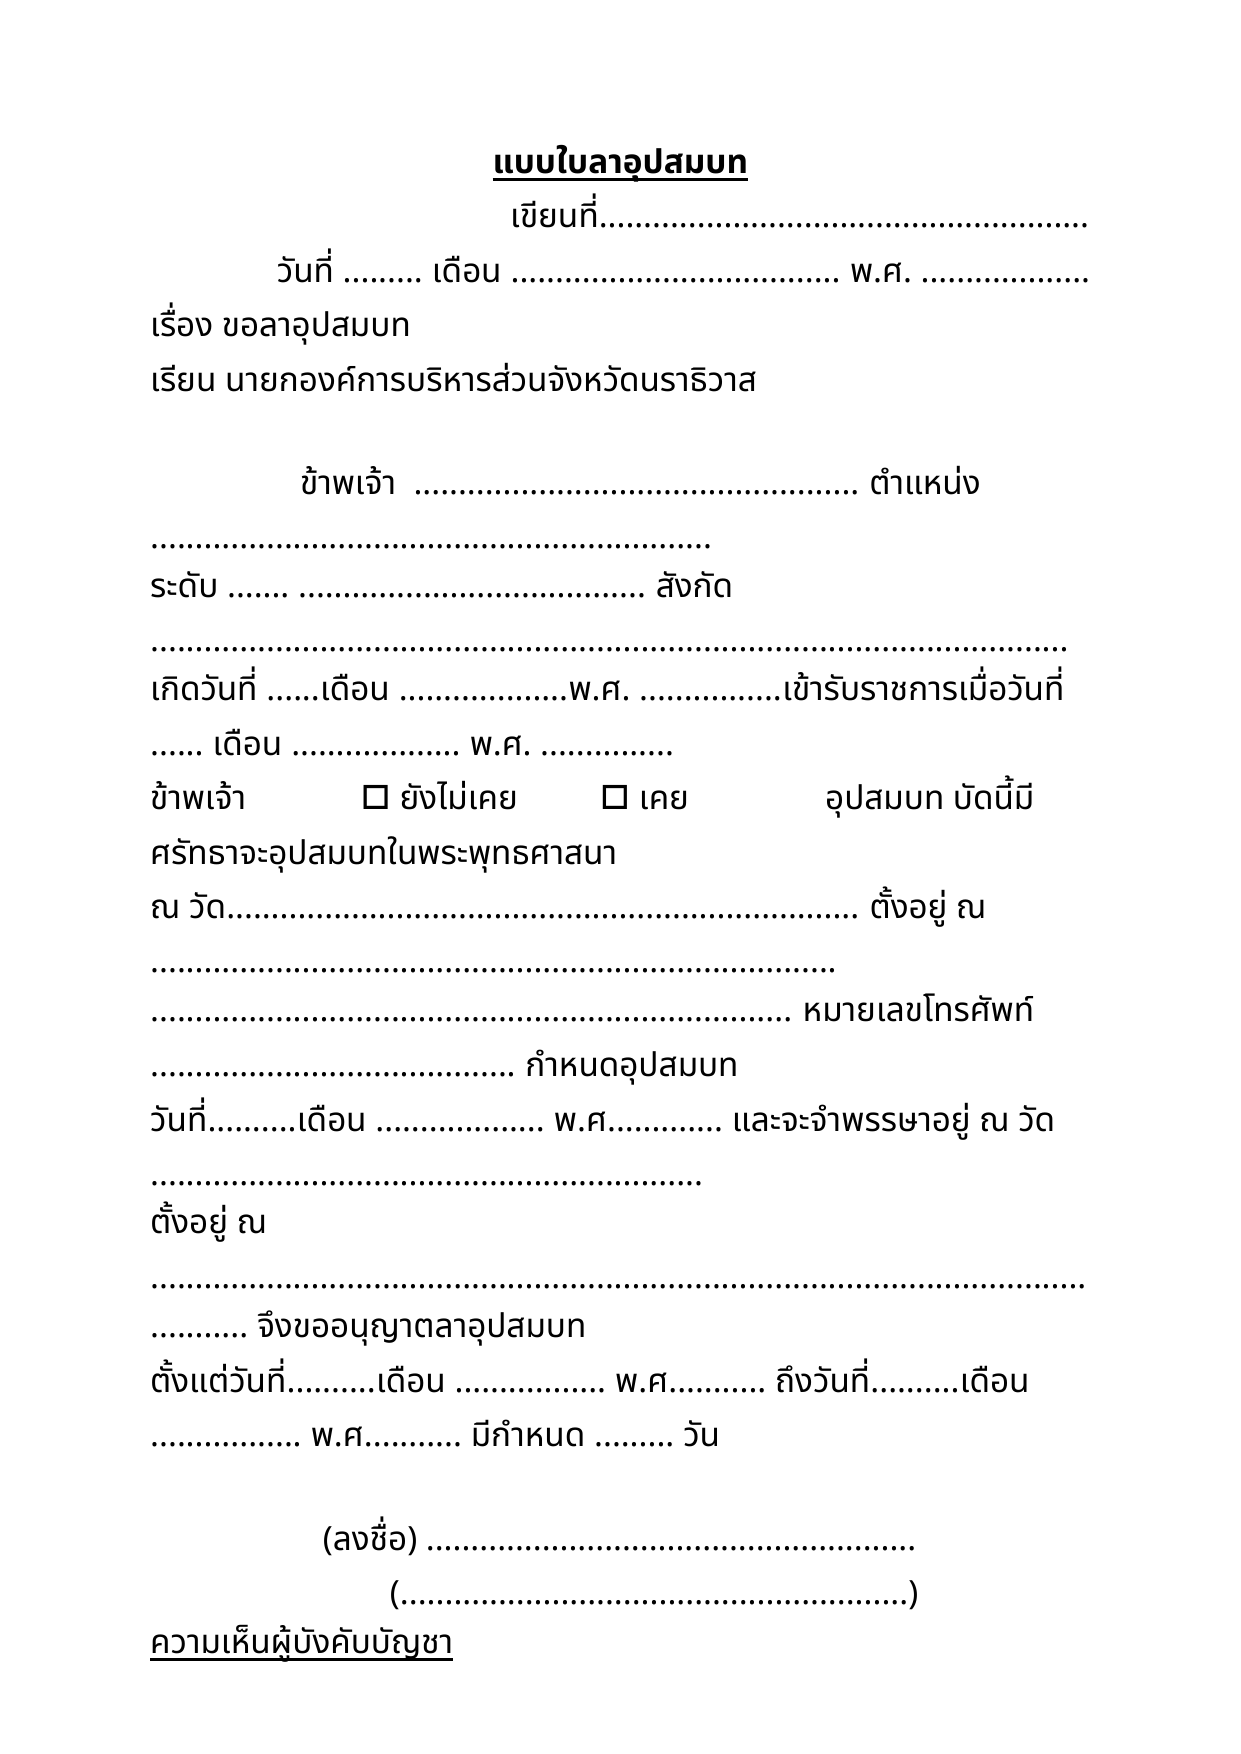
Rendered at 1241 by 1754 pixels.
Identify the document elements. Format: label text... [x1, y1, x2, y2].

text ความเห็นผู้บังคับบัญชา [150, 1618, 1090, 1668]
text ........................................................................ หมายเลขโทรศัพท์ ......................................... กำหนดอุปสมบท [150, 986, 1090, 1091]
text ข้าพเจ้า .................................................. ตำแหน่ง ............................................................... [150, 459, 1090, 558]
text ตั้งอยู่ ณ .................................................................................................................... จึงขออนุญาตลาอุปสมบท [150, 1198, 1090, 1352]
text ระดับ ....... ....................................... สังกัด ....................................................................................................... [150, 562, 1090, 662]
text (ลงชื่อ) ....................................................... [150, 1514, 1090, 1565]
text เกิดวันที่ ......เดือน ...................พ.ศ. ................เข้ารับราชการเมื่อวันที่ ...... เดือน ................... พ.ศ. ............... [150, 665, 1090, 770]
text วันที่..........เดือน ................... พ.ศ............. และจะจำพรรษาอยู่ ณ วัด .............................................................. [150, 1095, 1090, 1195]
text วันที่ ......... เดือน ..................................... พ.ศ. ................... [150, 247, 1090, 297]
text ข้าพเจ้า ยังไม่เคย เคย อุปสมบท บัดนี้มีศรัทธาจะอุปสมบทในพระพุทธศาสนา [150, 774, 1090, 879]
text เขียนที่....................................................... [150, 192, 1090, 243]
text เรียน นายกองค์การบริหารส่วนจังหวัดนราธิวาส [150, 356, 1090, 406]
text (.........................................................) [150, 1569, 1090, 1614]
text แบบใบลาอุปสมบท [150, 138, 1090, 188]
text ตั้งแต่วันที่..........เดือน ................. พ.ศ........... ถึงวันที่..........เดือน ................. พ.ศ........... มีกำหนด ......... วัน [150, 1356, 1090, 1462]
text ณ วัด....................................................................... ตั้งอยู่ ณ ............................................................................. [150, 883, 1090, 983]
text เรื่อง ขอลาอุปสมบท [150, 301, 1090, 352]
